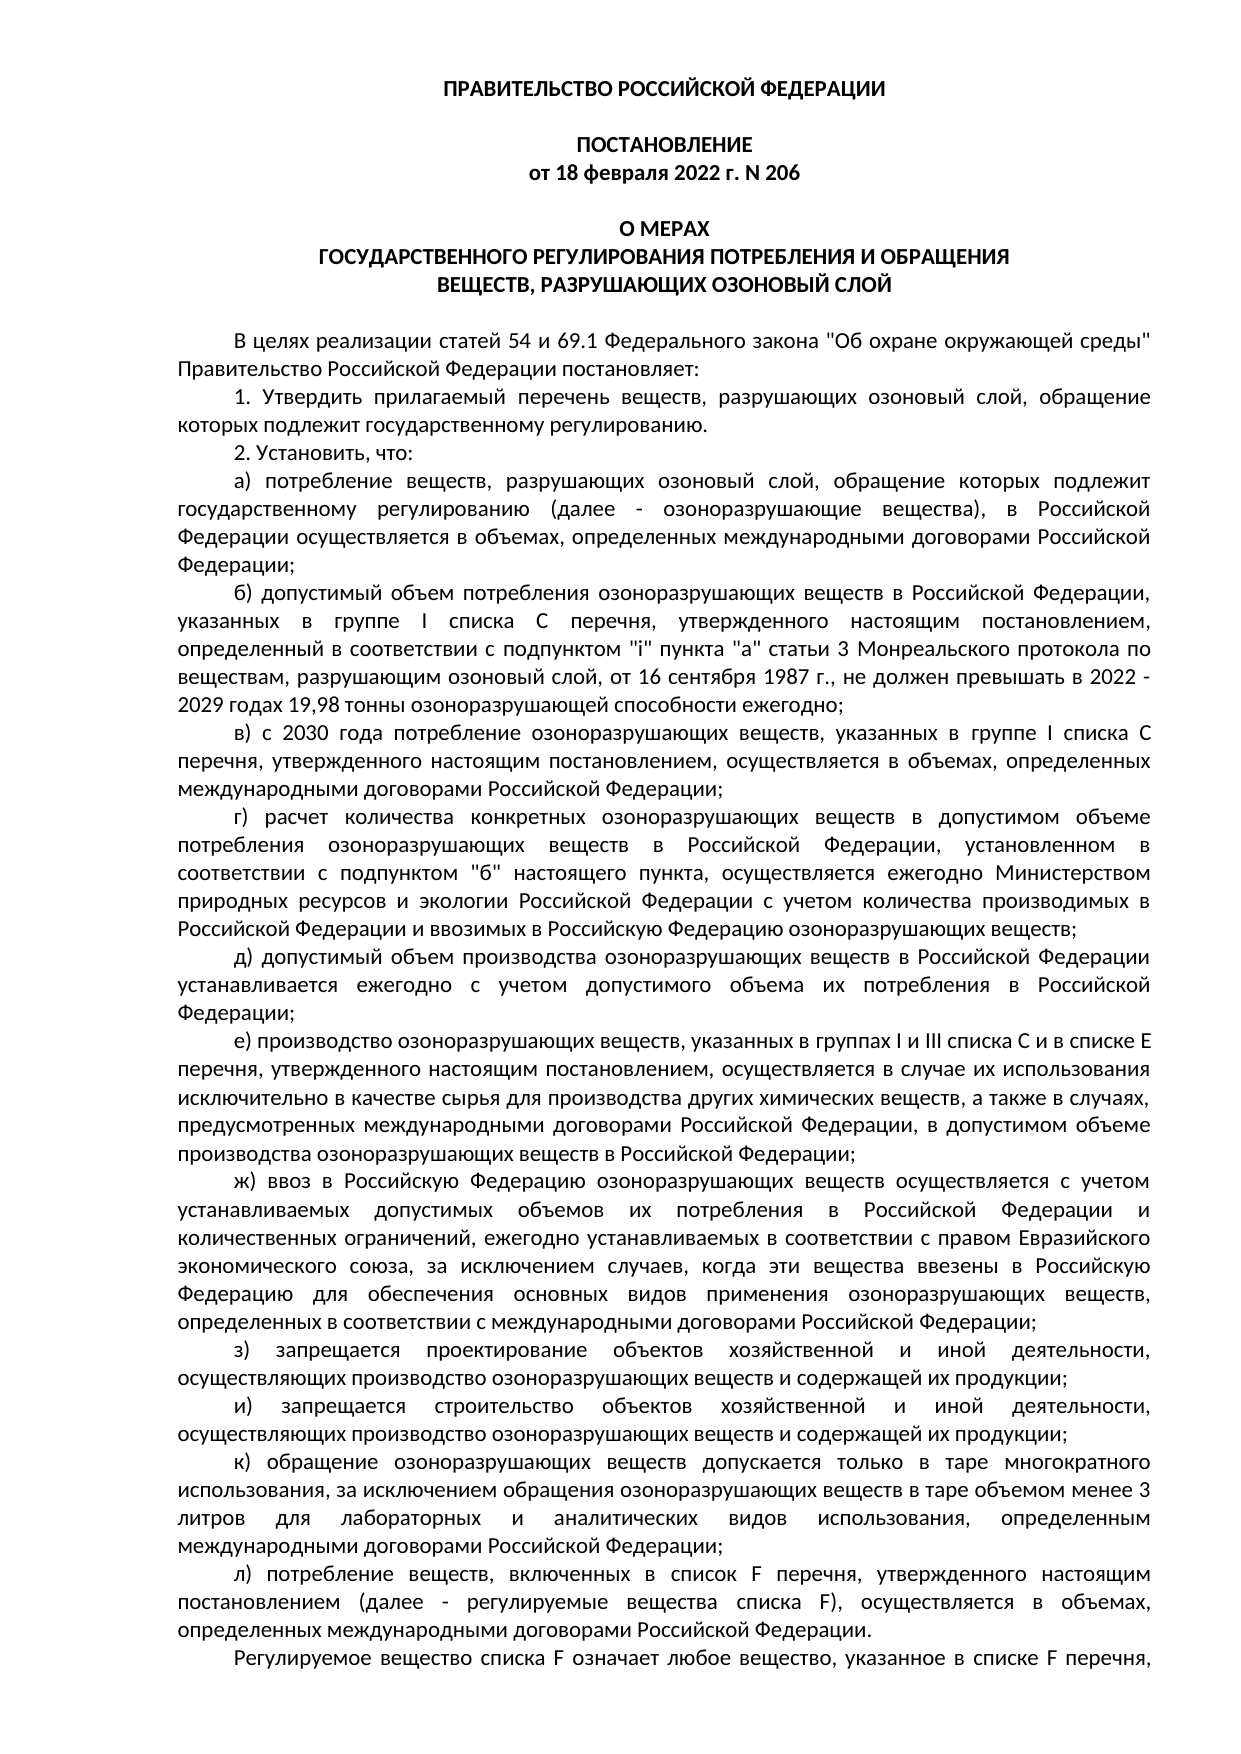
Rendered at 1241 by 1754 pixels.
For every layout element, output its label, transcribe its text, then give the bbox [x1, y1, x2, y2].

text д) допустимый объем производства озоноразрушающих веществ в Российской Федерации устанавливается ежегодно с учетом допустимого объема их потребления в Российской Федерации; [177, 942, 1152, 1027]
text к) обращение озоноразрушающих веществ допускается только в таре многократного использования, за исключением обращения озоноразрушающих веществ в таре объемом менее 3 литров для лабораторных и аналитических видов использования, определенным международными договорами Российской Федерации; [177, 1447, 1152, 1559]
text з) запрещается проектирование объектов хозяйственной и иной деятельности, осуществляющих производство озоноразрушающих веществ и содержащей их продукции; [177, 1335, 1152, 1391]
title ПОСТАНОВЛЕНИЕ [177, 130, 1152, 158]
text б) допустимый объем потребления озоноразрушающих веществ в Российской Федерации, указанных в группе I списка C перечня, утвержденного настоящим постановлением, определенный в соответствии с подпунктом "i" пункта "a" статьи 3 Монреальского протокола по веществам, разрушающим озоновый слой, от 16 сентября 1987 г., не должен превышать в 2022 - 2029 годах 19,98 тонны озоноразрушающей способности ежегодно; [177, 578, 1152, 718]
title от 18 февраля 2022 г. N 206 [177, 158, 1152, 186]
text и) запрещается строительство объектов хозяйственной и иной деятельности, осуществляющих производство озоноразрушающих веществ и содержащей их продукции; [177, 1391, 1152, 1447]
title ВЕЩЕСТВ, РАЗРУШАЮЩИХ ОЗОНОВЫЙ СЛОЙ [177, 270, 1152, 298]
text а) потребление веществ, разрушающих озоновый слой, обращение которых подлежит государственному регулированию (далее - озоноразрушающие вещества), в Российской Федерации осуществляется в объемах, определенных международными договорами Российской Федерации; [177, 466, 1152, 578]
text е) производство озоноразрушающих веществ, указанных в группах I и III списка C и в списке E перечня, утвержденного настоящим постановлением, осуществляется в случае их использования исключительно в качестве сырья для производства других химических веществ, а также в случаях, предусмотренных международными договорами Российской Федерации, в допустимом объеме производства озоноразрушающих веществ в Российской Федерации; [177, 1027, 1152, 1167]
text г) расчет количества конкретных озоноразрушающих веществ в допустимом объеме потребления озоноразрушающих веществ в Российской Федерации, установленном в соответствии с подпунктом "б" настоящего пункта, осуществляется ежегодно Министерством природных ресурсов и экологии Российской Федерации с учетом количества производимых в Российской Федерации и ввозимых в Российскую Федерацию озоноразрушающих веществ; [177, 802, 1152, 942]
text л) потребление веществ, включенных в список F перечня, утвержденного настоящим постановлением (далее - регулируемые вещества списка F), осуществляется в объемах, определенных международными договорами Российской Федерации. [177, 1559, 1152, 1643]
text 2. Установить, что: [177, 438, 1152, 466]
text в) с 2030 года потребление озоноразрушающих веществ, указанных в группе I списка C перечня, утвержденного настоящим постановлением, осуществляется в объемах, определенных международными договорами Российской Федерации; [177, 718, 1152, 802]
text В целях реализации статей 54 и 69.1 Федерального закона "Об охране окружающей среды" Правительство Российской Федерации постановляет: [177, 326, 1152, 382]
text ж) ввоз в Российскую Федерацию озоноразрушающих веществ осуществляется с учетом устанавливаемых допустимых объемов их потребления в Российской Федерации и количественных ограничений, ежегодно устанавливаемых в соответствии с правом Евразийского экономического союза, за исключением случаев, когда эти вещества ввезены в Российскую Федерацию для обеспечения основных видов применения озоноразрушающих веществ, определенных в соответствии с международными договорами Российской Федерации; [177, 1167, 1152, 1335]
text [177, 1643, 1152, 1671]
title ГОСУДАРСТВЕННОГО РЕГУЛИРОВАНИЯ ПОТРЕБЛЕНИЯ И ОБРАЩЕНИЯ [177, 242, 1152, 270]
text 1. Утвердить прилагаемый перечень веществ, разрушающих озоновый слой, обращение которых подлежит государственному регулированию. [177, 382, 1152, 438]
title О МЕРАХ [177, 214, 1152, 242]
title ПРАВИТЕЛЬСТВО РОССИЙСКОЙ ФЕДЕРАЦИИ [177, 74, 1152, 102]
